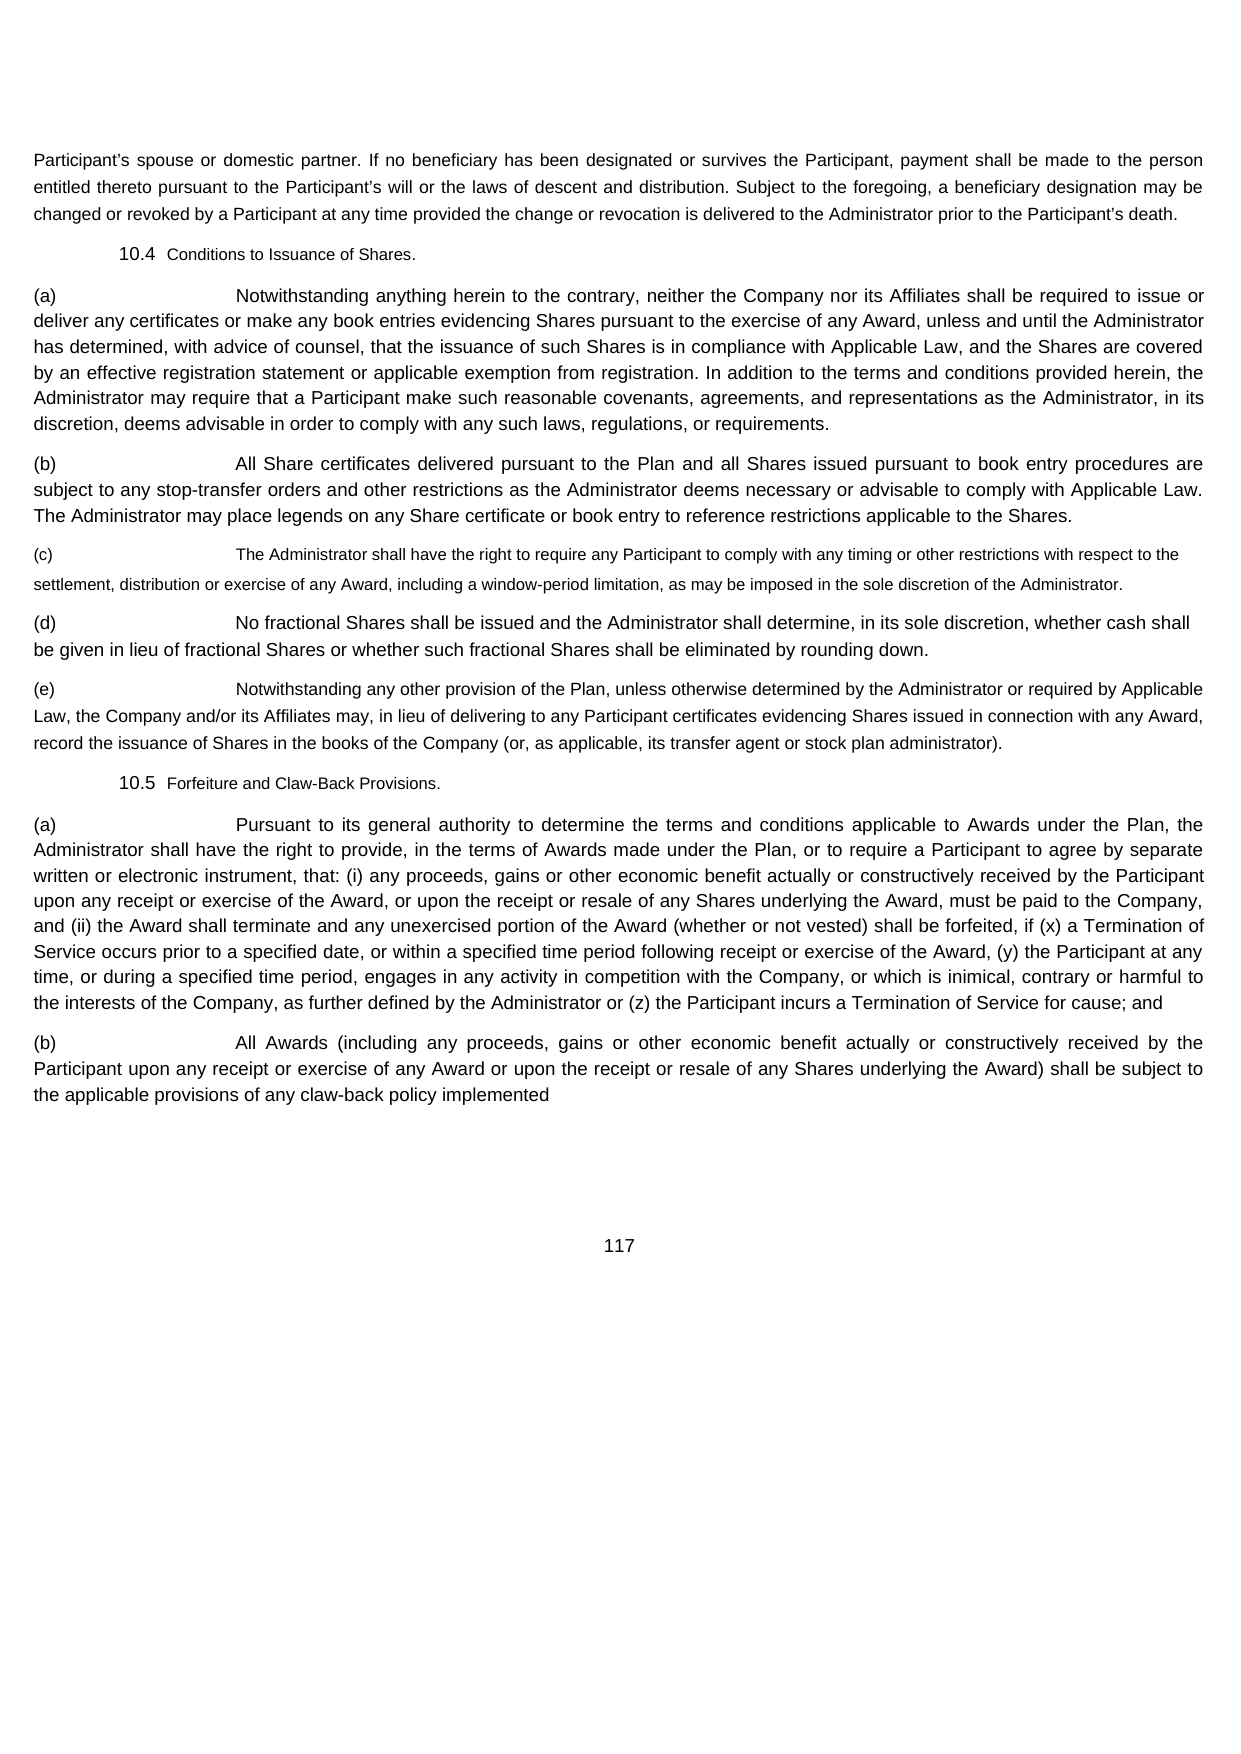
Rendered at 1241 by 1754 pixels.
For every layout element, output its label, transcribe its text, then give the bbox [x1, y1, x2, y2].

list No fractional Shares shall be issued and the Administrator shall determine, in its sole discretion, whether cash shall be given in lieu of fractional Shares or whether such fractional Shares shall be eliminated by rounding down. [33, 611, 1205, 661]
list All Share certificates delivered pursuant to the Plan and all Shares issued pursuant to book entry procedures are subject to any stop-transfer orders and other restrictions as the Administrator deems necessary or advisable to comply with Applicable Law. The Administrator may place legends on any Share certificate or book entry to reference restrictions applicable to the Shares. [33, 452, 1205, 526]
text 10.4 Conditions to Issuance of Shares. [119, 242, 1205, 264]
text 10.5 Forfeiture and Claw-Back Provisions. [119, 771, 1205, 793]
list All Awards (including any proceeds, gains or other economic benefit actually or constructively received by the Participant upon any receipt or exercise of any Award or upon the receipt or resale of any Shares underlying the Award) shall be subject to the applicable provisions of any claw-back policy implemented [33, 1031, 1205, 1106]
text 117 [33, 1234, 1205, 1256]
text Participant’s spouse or domestic partner. If no beneficiary has been designated or survives the Participant, payment shall be made to the person entitled thereto pursuant to the Participant’s will or the laws of descent and distribution. Subject to the foregoing, a beneficiary designation may be changed or revoked by a Participant at any time provided the change or revocation is delivered to the Administrator prior to the Participant’s death. [33, 149, 1205, 224]
list Notwithstanding any other provision of the Plan, unless otherwise determined by the Administrator or required by Applicable Law, the Company and/or its Affiliates may, in lieu of delivering to any Participant certificates evidencing Shares issued in connection with any Award, record the issuance of Shares in the books of the Company (or, as applicable, its transfer agent or stock plan administrator). [33, 678, 1205, 753]
list Notwithstanding anything herein to the contrary, neither the Company nor its Affiliates shall be required to issue or deliver any certificates or make any book entries evidencing Shares pursuant to the exercise of any Award, unless and until the Administrator has determined, with advice of counsel, that the issuance of such Shares is in compliance with Applicable Law, and the Shares are covered by an effective registration statement or applicable exemption from registration. In addition to the terms and conditions provided herein, the Administrator may require that a Participant make such reasonable covenants, agreements, and representations as the Administrator, in its discretion, deems advisable in order to comply with any such laws, regulations, or requirements. [33, 284, 1205, 434]
list The Administrator shall have the right to require any Participant to comply with any timing or other restrictions with respect to the settlement, distribution or exercise of any Award, including a window-period limitation, as may be imposed in the sole discretion of the Administrator. [33, 544, 1205, 593]
list Pursuant to its general authority to determine the terms and conditions applicable to Awards under the Plan, the Administrator shall have the right to provide, in the terms of Awards made under the Plan, or to require a Participant to agree by separate written or electronic instrument, that: (i) any proceeds, gains or other economic benefit actually or constructively received by the Participant upon any receipt or exercise of the Award, or upon the receipt or resale of any Shares underlying the Award, must be paid to the Company, and (ii) the Award shall terminate and any unexercised portion of the Award (whether or not vested) shall be forfeited, if (x) a Termination of Service occurs prior to a specified date, or within a specified time period following receipt or exercise of the Award, (y) the Participant at any time, or during a specified time period, engages in any activity in competition with the Company, or which is inimical, contrary or harmful to the interests of the Company, as further defined by the Administrator or (z) the Participant incurs a Termination of Service for cause; and [33, 814, 1205, 1013]
